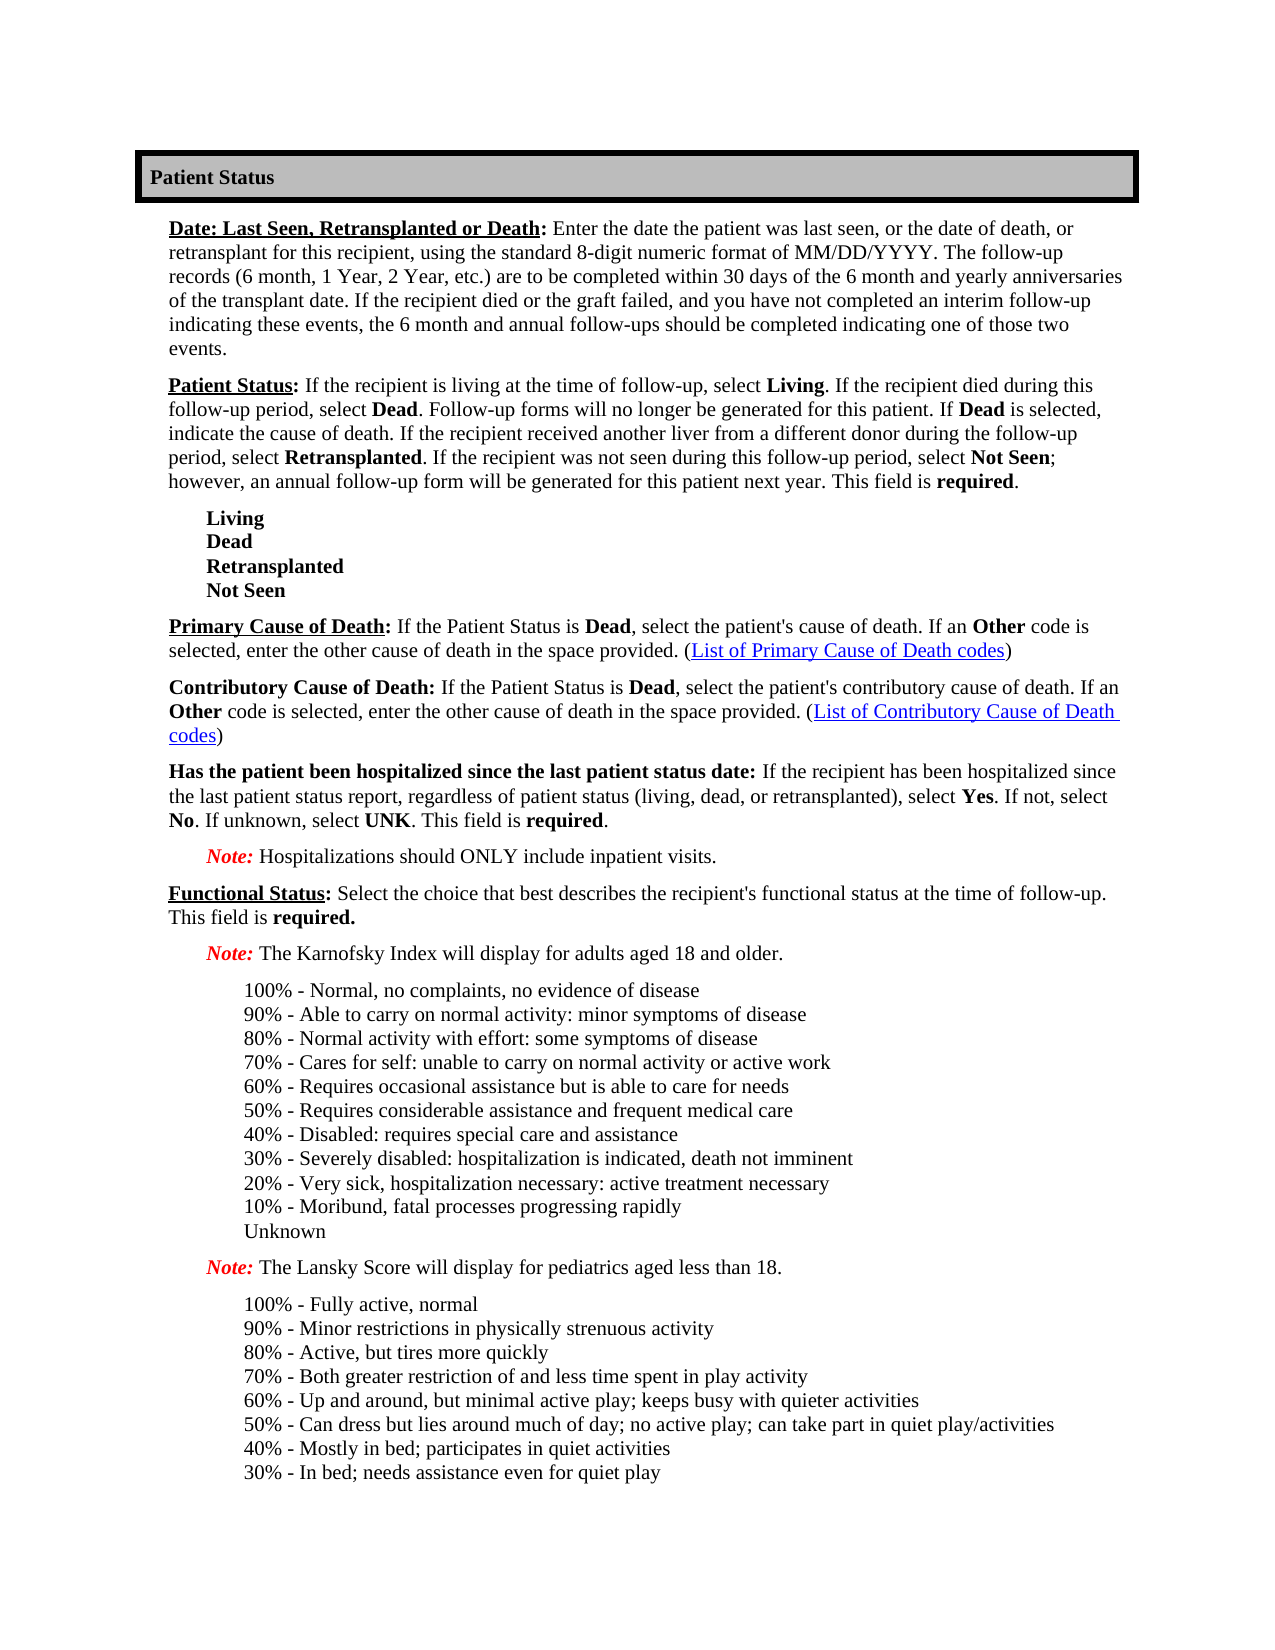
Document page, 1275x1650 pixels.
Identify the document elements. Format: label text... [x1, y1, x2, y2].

text 100% - Normal, no complaints, no evidence of disease 90% - Able to carry on normal activity: minor symptoms of disease 80% - Normal activity with effort: some symptoms of disease 70% - Cares for self: unable to carry on normal activity or active work 60% - Requires occasional assistance but is able to care for needs 50% - Requires considerable assistance and frequent medical care 40% - Disabled: requires special care and assistance 30% - Severely disabled: hospitalization is indicated, death not imminent 20% - Very sick, hospitalization necessary: active treatment necessary 10% - Moribund, fatal processes progressing rapidly Unknown [244, 978, 1125, 1243]
text Note: The Lansky Score will display for pediatrics aged less than 18. [206, 1255, 1125, 1279]
text Has the patient been hospitalized since the last patient status date: If the recipient has been hospitalized since the last patient status report, regardless of patient status (living, dead, or retransplanted), select Yes. If not, select No. If unknown, select UNK. This field is required. [169, 759, 1125, 832]
text Date: Last Seen, Retransplanted or Death: Enter the date the patient was last seen, or the date of death, or retransplant for this recipient, using the standard 8-digit numeric format of MM/DD/YYYY. The follow-up records (6 month, 1 Year, 2 Year, etc.) are to be completed within 30 days of the 6 month and yearly anniversaries of the transplant date. If the recipient died or the graft failed, and you have not completed an interim follow-up indicating these events, the 6 month and annual follow-ups should be completed indicating one of those two events. [169, 216, 1125, 360]
text Living Dead Retransplanted Not Seen [206, 505, 1125, 602]
text Contributory Cause of Death: If the Patient Status is Dead, select the patient's contributory cause of death. If an Other code is selected, enter the other cause of death in the space provided. (List of Contributory Cause of Death codes) [169, 675, 1125, 747]
text Patient Status: If the recipient is living at the time of follow-up, select Living. If the recipient died during this follow-up period, select Dead. Follow-up forms will no longer be generated for this patient. If Dead is selected, indicate the cause of death. If the recipient received another liver from a different donor during the follow-up period, select Retransplanted. If the recipient was not seen during this follow-up period, select Not Seen; however, an annual follow-up form will be generated for this patient next year. This field is required. [168, 373, 1125, 493]
text Patient Status [142, 156, 1133, 197]
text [244, 1292, 1125, 1484]
text Primary Cause of Death: If the Patient Status is Dead, select the patient's cause of death. If an Other code is selected, enter the other cause of death in the space provided. (List of Primary Cause of Death codes) [169, 614, 1125, 662]
text Note: The Karnofsky Index will display for adults aged 18 and older. [206, 941, 1125, 965]
text Functional Status: Select the choice that best describes the recipient's functional status at the time of follow-up. This field is required. [168, 881, 1125, 929]
text Note: Hospitalizations should ONLY include inpatient visits. [206, 844, 1125, 868]
